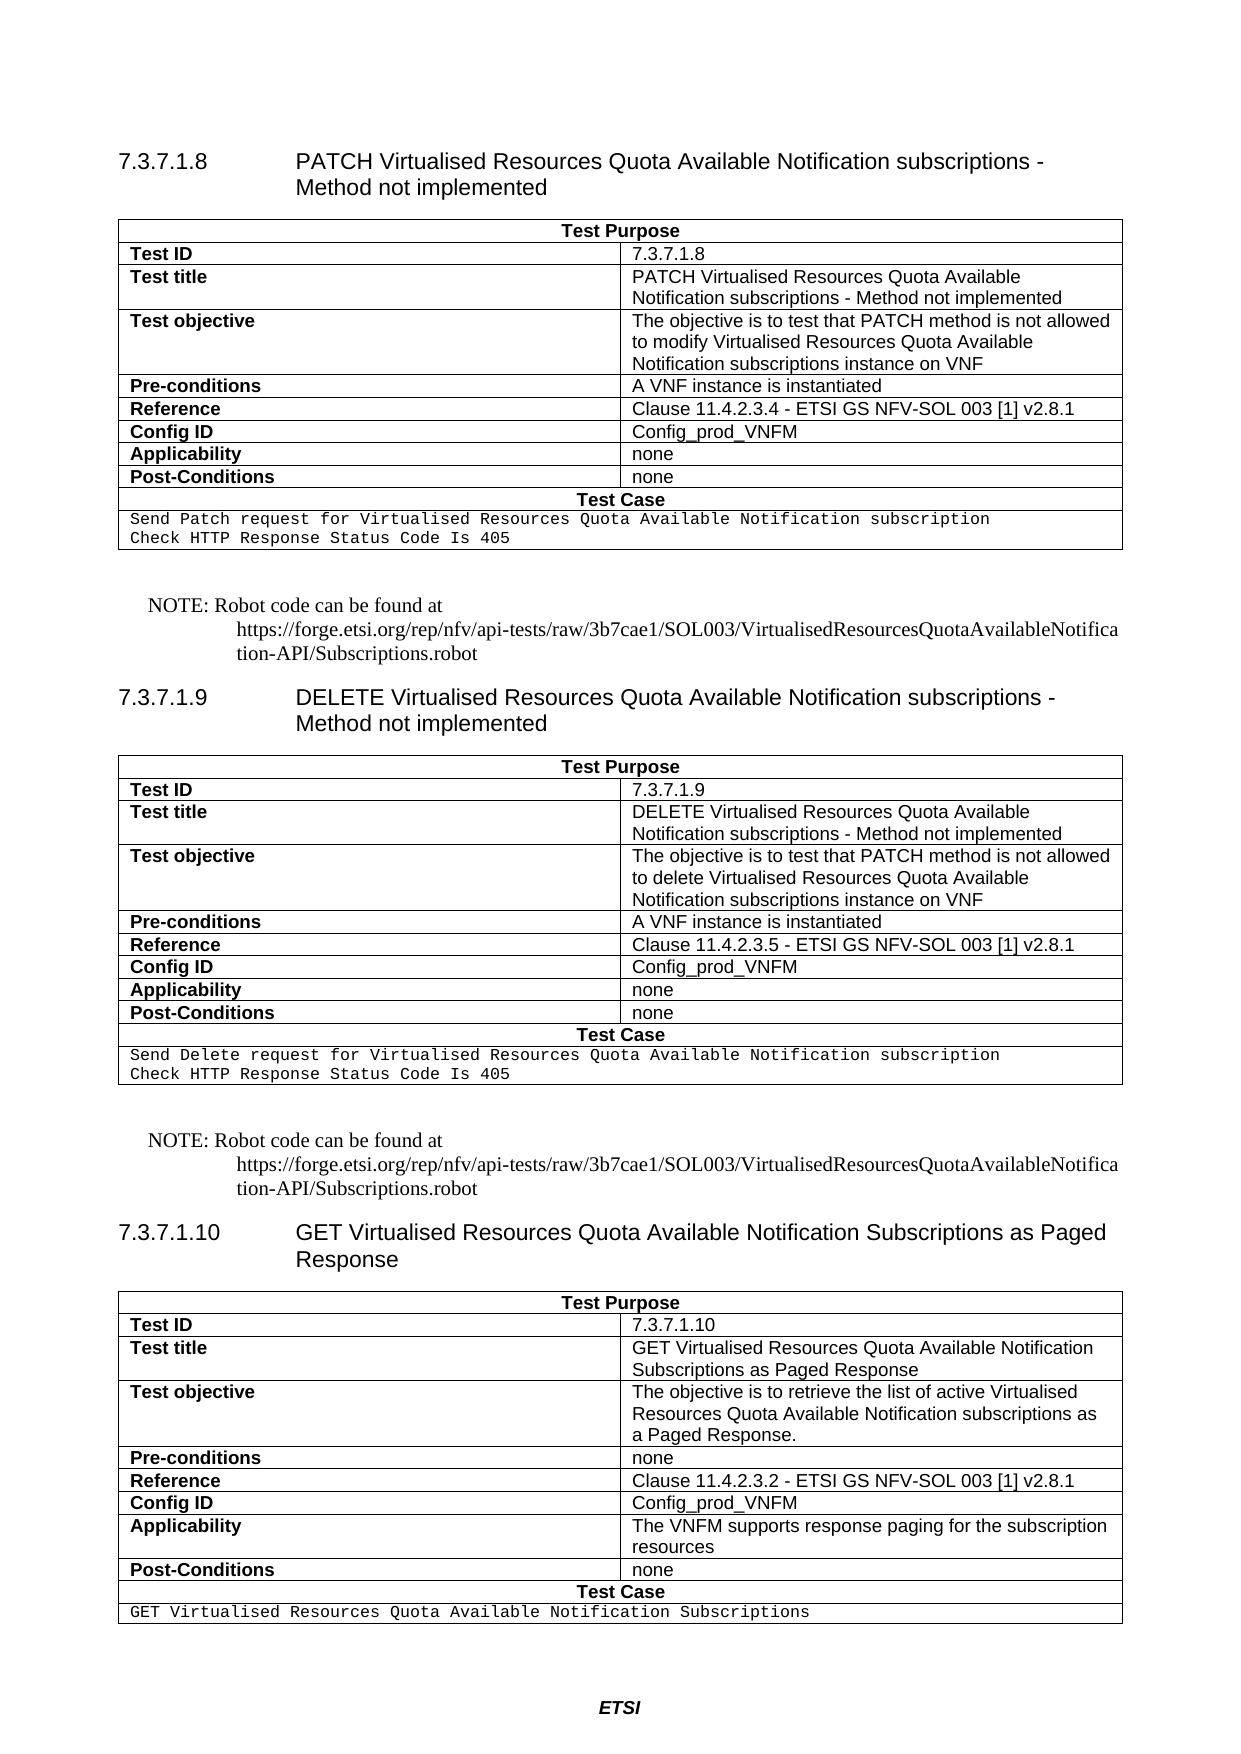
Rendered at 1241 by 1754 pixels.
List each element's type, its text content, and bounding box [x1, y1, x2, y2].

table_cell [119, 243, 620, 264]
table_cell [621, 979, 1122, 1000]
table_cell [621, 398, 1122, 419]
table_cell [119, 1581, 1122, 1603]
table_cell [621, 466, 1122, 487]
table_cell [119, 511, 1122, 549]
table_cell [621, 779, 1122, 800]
subtitle 7.3.7.1.8 PATCH Virtualised Resources Quota Available Notification subscriptions - Method not implemented [118, 148, 1122, 200]
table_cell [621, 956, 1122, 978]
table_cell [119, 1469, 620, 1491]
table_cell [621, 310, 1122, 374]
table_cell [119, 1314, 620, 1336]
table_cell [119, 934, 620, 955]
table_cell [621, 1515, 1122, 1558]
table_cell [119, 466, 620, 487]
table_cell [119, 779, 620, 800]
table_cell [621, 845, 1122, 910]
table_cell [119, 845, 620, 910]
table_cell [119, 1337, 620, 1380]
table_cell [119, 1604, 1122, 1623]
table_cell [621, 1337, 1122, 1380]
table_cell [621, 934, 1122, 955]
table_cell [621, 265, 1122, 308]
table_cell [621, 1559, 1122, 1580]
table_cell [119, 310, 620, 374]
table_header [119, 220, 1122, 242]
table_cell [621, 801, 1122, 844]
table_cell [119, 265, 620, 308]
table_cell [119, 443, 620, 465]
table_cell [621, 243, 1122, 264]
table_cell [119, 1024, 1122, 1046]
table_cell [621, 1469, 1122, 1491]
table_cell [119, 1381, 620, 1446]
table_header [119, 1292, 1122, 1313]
text NOTE: Robot code can be found at https://forge.etsi.org/rep/nfv/api-tests/raw/3b7cae1/SOL003/VirtualisedResourcesQuotaAvailableNotification-API/Subscriptions.robot [148, 1128, 1122, 1200]
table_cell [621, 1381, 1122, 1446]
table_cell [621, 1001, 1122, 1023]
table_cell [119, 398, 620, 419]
text NOTE: Robot code can be found at https://forge.etsi.org/rep/nfv/api-tests/raw/3b7cae1/SOL003/VirtualisedResourcesQuotaAvailableNotification-API/Subscriptions.robot [148, 592, 1122, 665]
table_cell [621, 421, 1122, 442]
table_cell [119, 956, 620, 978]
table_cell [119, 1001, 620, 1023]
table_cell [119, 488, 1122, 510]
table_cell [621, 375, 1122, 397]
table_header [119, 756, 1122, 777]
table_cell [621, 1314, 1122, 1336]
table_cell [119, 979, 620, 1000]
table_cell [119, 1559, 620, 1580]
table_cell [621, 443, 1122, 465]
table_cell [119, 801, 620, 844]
subtitle 7.3.7.1.10 GET Virtualised Resources Quota Available Notification Subscriptions as Paged Response [118, 1219, 1122, 1272]
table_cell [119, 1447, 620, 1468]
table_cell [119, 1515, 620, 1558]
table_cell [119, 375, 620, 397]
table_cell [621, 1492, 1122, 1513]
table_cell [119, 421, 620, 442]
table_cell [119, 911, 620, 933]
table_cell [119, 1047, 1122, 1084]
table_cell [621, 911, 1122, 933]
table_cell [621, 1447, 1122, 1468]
subtitle 7.3.7.1.9 DELETE Virtualised Resources Quota Available Notification subscriptions - Method not implemented [118, 683, 1122, 736]
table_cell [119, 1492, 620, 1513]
